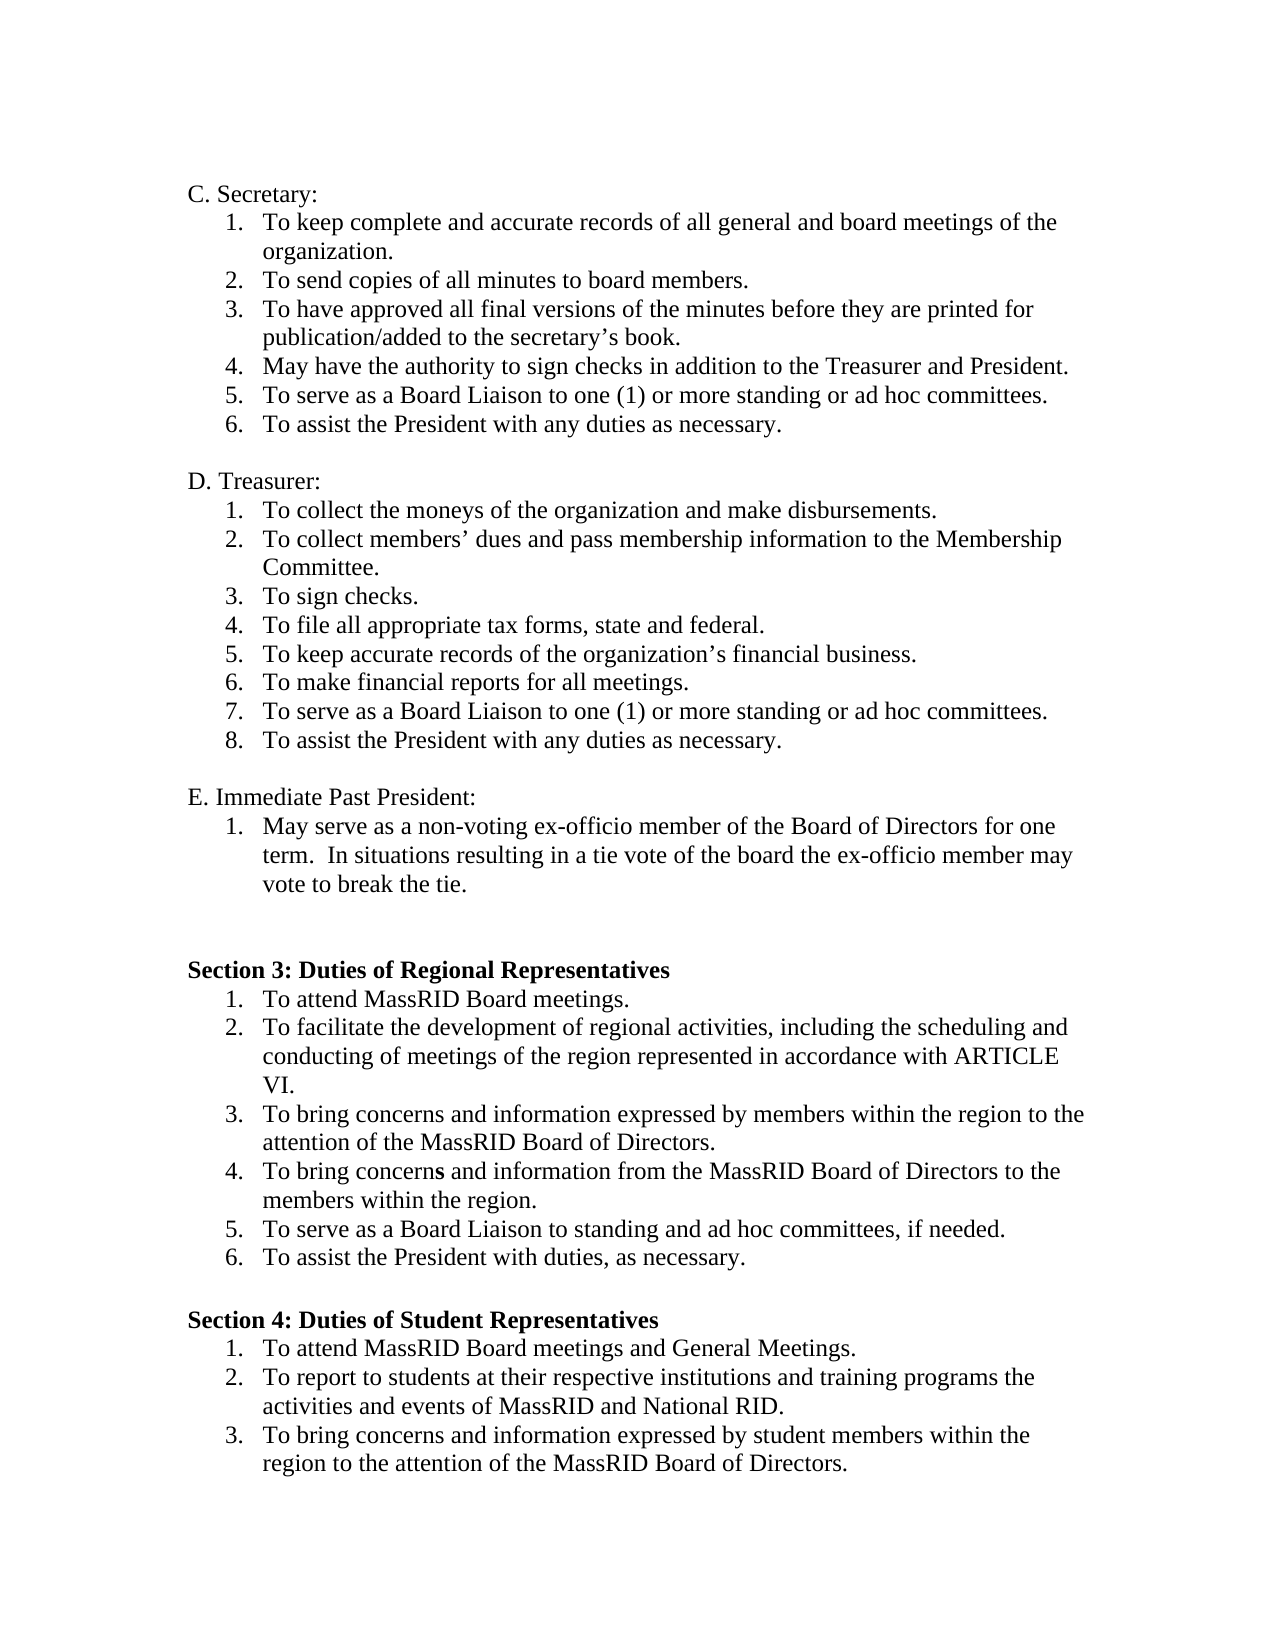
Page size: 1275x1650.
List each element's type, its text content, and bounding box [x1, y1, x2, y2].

list To assist the President with any duties as necessary. [225, 725, 1087, 754]
list May serve as a non-voting ex-officio member of the Board of Directors for one term. In situations resulting in a tie vote of the board the ex-officio member may vote to break the tie. [225, 811, 1087, 897]
list To make financial reports for all meetings. [225, 667, 1087, 696]
list To bring concerns and information from the MassRID Board of Directors to the members within the region. [225, 1156, 1087, 1214]
list To assist the President with any duties as necessary. [225, 409, 1087, 437]
list To facilitate the development of regional activities, including the scheduling and conducting of meetings of the region represented in accordance with ARTICLE VI. [225, 1012, 1087, 1099]
text C. Secretary: [187, 179, 1087, 207]
list To collect members’ dues and pass membership information to the Membership Committee. [225, 524, 1087, 581]
list To collect the moneys of the organization and make disbursements. [225, 495, 1087, 524]
text E. Immediate Past President: [187, 782, 1087, 811]
list To assist the President with duties, as necessary. [225, 1242, 1087, 1271]
list To serve as a Board Liaison to one (1) or more standing or ad hoc committees. [225, 696, 1087, 725]
list To serve as a Board Liaison to one (1) or more standing or ad hoc committees. [225, 380, 1087, 409]
list To have approved all final versions of the minutes before they are printed for publication/added to the secretary’s book. [225, 294, 1087, 351]
list To keep complete and accurate records of all general and board meetings of the organization. [225, 207, 1087, 265]
list May have the authority to sign checks in addition to the Treasurer and President. [225, 351, 1087, 380]
list To bring concerns and information expressed by student members within the region to the attention of the MassRID Board of Directors. [225, 1420, 1087, 1477]
list To send copies of all minutes to board members. [225, 265, 1087, 294]
list To keep accurate records of the organization’s financial business. [225, 639, 1087, 667]
list To attend MassRID Board meetings and General Meetings. [225, 1333, 1087, 1362]
list To bring concerns and information expressed by members within the region to the attention of the MassRID Board of Directors. [225, 1099, 1087, 1156]
subtitle Section 3: Duties of Regional Representatives [187, 955, 1087, 984]
text D. Treasurer: [187, 466, 1087, 495]
list To sign checks. [225, 581, 1087, 610]
list To attend MassRID Board meetings. [225, 984, 1087, 1012]
subtitle Section 4: Duties of Student Representatives [187, 1305, 1087, 1333]
list To file all appropriate tax forms, state and federal. [225, 610, 1087, 639]
list To report to students at their respective institutions and training programs the activities and events of MassRID and National RID. [225, 1362, 1087, 1420]
list To serve as a Board Liaison to standing and ad hoc committees, if needed. [225, 1214, 1087, 1242]
